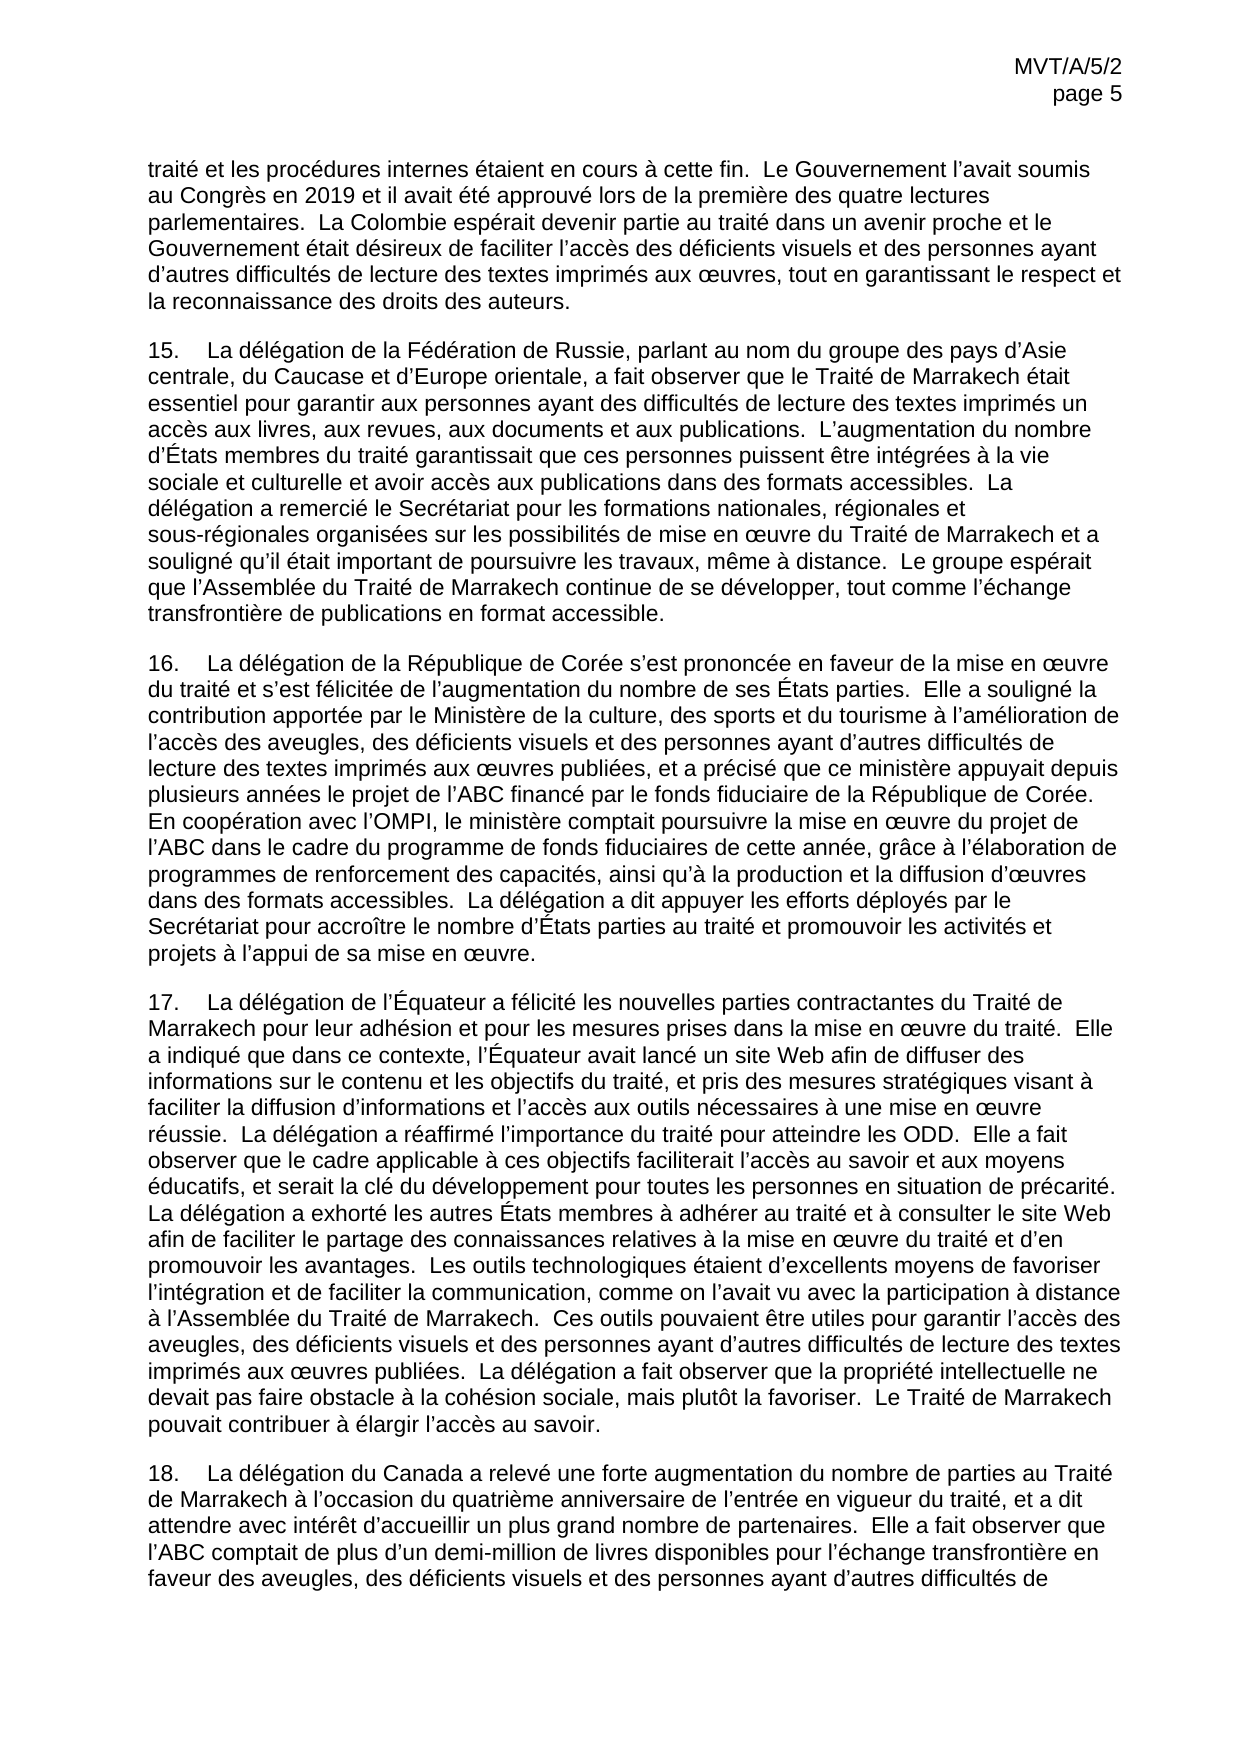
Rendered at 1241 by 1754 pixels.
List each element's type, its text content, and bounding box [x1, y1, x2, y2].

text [148, 156, 1122, 314]
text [148, 1460, 1122, 1592]
text La délégation de la République de Corée s’est prononcée en faveur de la mise en œuvre du traité et s’est félicitée de l’augmentation du nombre de ses États parties. Elle a souligné la contribution apportée par le Ministère de la culture, des sports et du tourisme à l’amélioration de l’accès des aveugles, des déficients visuels et des personnes ayant d’autres difficultés de lecture des textes imprimés aux œuvres publiées, et a précisé que ce ministère appuyait depuis plusieurs années le projet de l’ABC financé par le fonds fiduciaire de la République de Corée. En coopération avec l’OMPI, le ministère comptait poursuivre la mise en œuvre du projet de l’ABC dans le cadre du programme de fonds fiduciaires de cette année, grâce à l’élaboration de programmes de renforcement des capacités, ainsi qu’à la production et la diffusion d’œuvres dans des formats accessibles. La délégation a dit appuyer les efforts déployés par le Secrétariat pour accroître le nombre d’États parties au traité et promouvoir les activités et projets à l’appui de sa mise en œuvre. [148, 650, 1122, 966]
text La délégation de la Fédération de Russie, parlant au nom du groupe des pays d’Asie centrale, du Caucase et d’Europe orientale, a fait observer que le Traité de Marrakech était essentiel pour garantir aux personnes ayant des difficultés de lecture des textes imprimés un accès aux livres, aux revues, aux documents et aux publications. L’augmentation du nombre d’États membres du traité garantissait que ces personnes puissent être intégrées à la vie sociale et culturelle et avoir accès aux publications dans des formats accessibles. La délégation a remercié le Secrétariat pour les formations nationales, régionales et sous-régionales organisées sur les possibilités de mise en œuvre du Traité de Marrakech et a souligné qu’il était important de poursuivre les travaux, même à distance. Le groupe espérait que l’Assemblée du Traité de Marrakech continue de se développer, tout comme l’échange transfrontière de publications en format accessible. [148, 337, 1122, 627]
text La délégation de l’Équateur a félicité les nouvelles parties contractantes du Traité de Marrakech pour leur adhésion et pour les mesures prises dans la mise en œuvre du traité. Elle a indiqué que dans ce contexte, l’Équateur avait lancé un site Web afin de diffuser des informations sur le contenu et les objectifs du traité, et pris des mesures stratégiques visant à faciliter la diffusion d’informations et l’accès aux outils nécessaires à une mise en œuvre réussie. La délégation a réaffirmé l’importance du traité pour atteindre les ODD. Elle a fait observer que le cadre applicable à ces objectifs faciliterait l’accès au savoir et aux moyens éducatifs, et serait la clé du développement pour toutes les personnes en situation de précarité. La délégation a exhorté les autres États membres à adhérer au traité et à consulter le site Web afin de faciliter le partage des connaissances relatives à la mise en œuvre du traité et d’en promouvoir les avantages. Les outils technologiques étaient d’excellents moyens de favoriser l’intégration et de faciliter la communication, comme on l’avait vu avec la participation à distance à l’Assemblée du Traité de Marrakech. Ces outils pouvaient être utiles pour garantir l’accès des aveugles, des déficients visuels et des personnes ayant d’autres difficultés de lecture des textes imprimés aux œuvres publiées. La délégation a fait observer que la propriété intellectuelle ne devait pas faire obstacle à la cohésion sociale, mais plutôt la favoriser. Le Traité de Marrakech pouvait contribuer à élargir l’accès au savoir. [148, 989, 1122, 1437]
